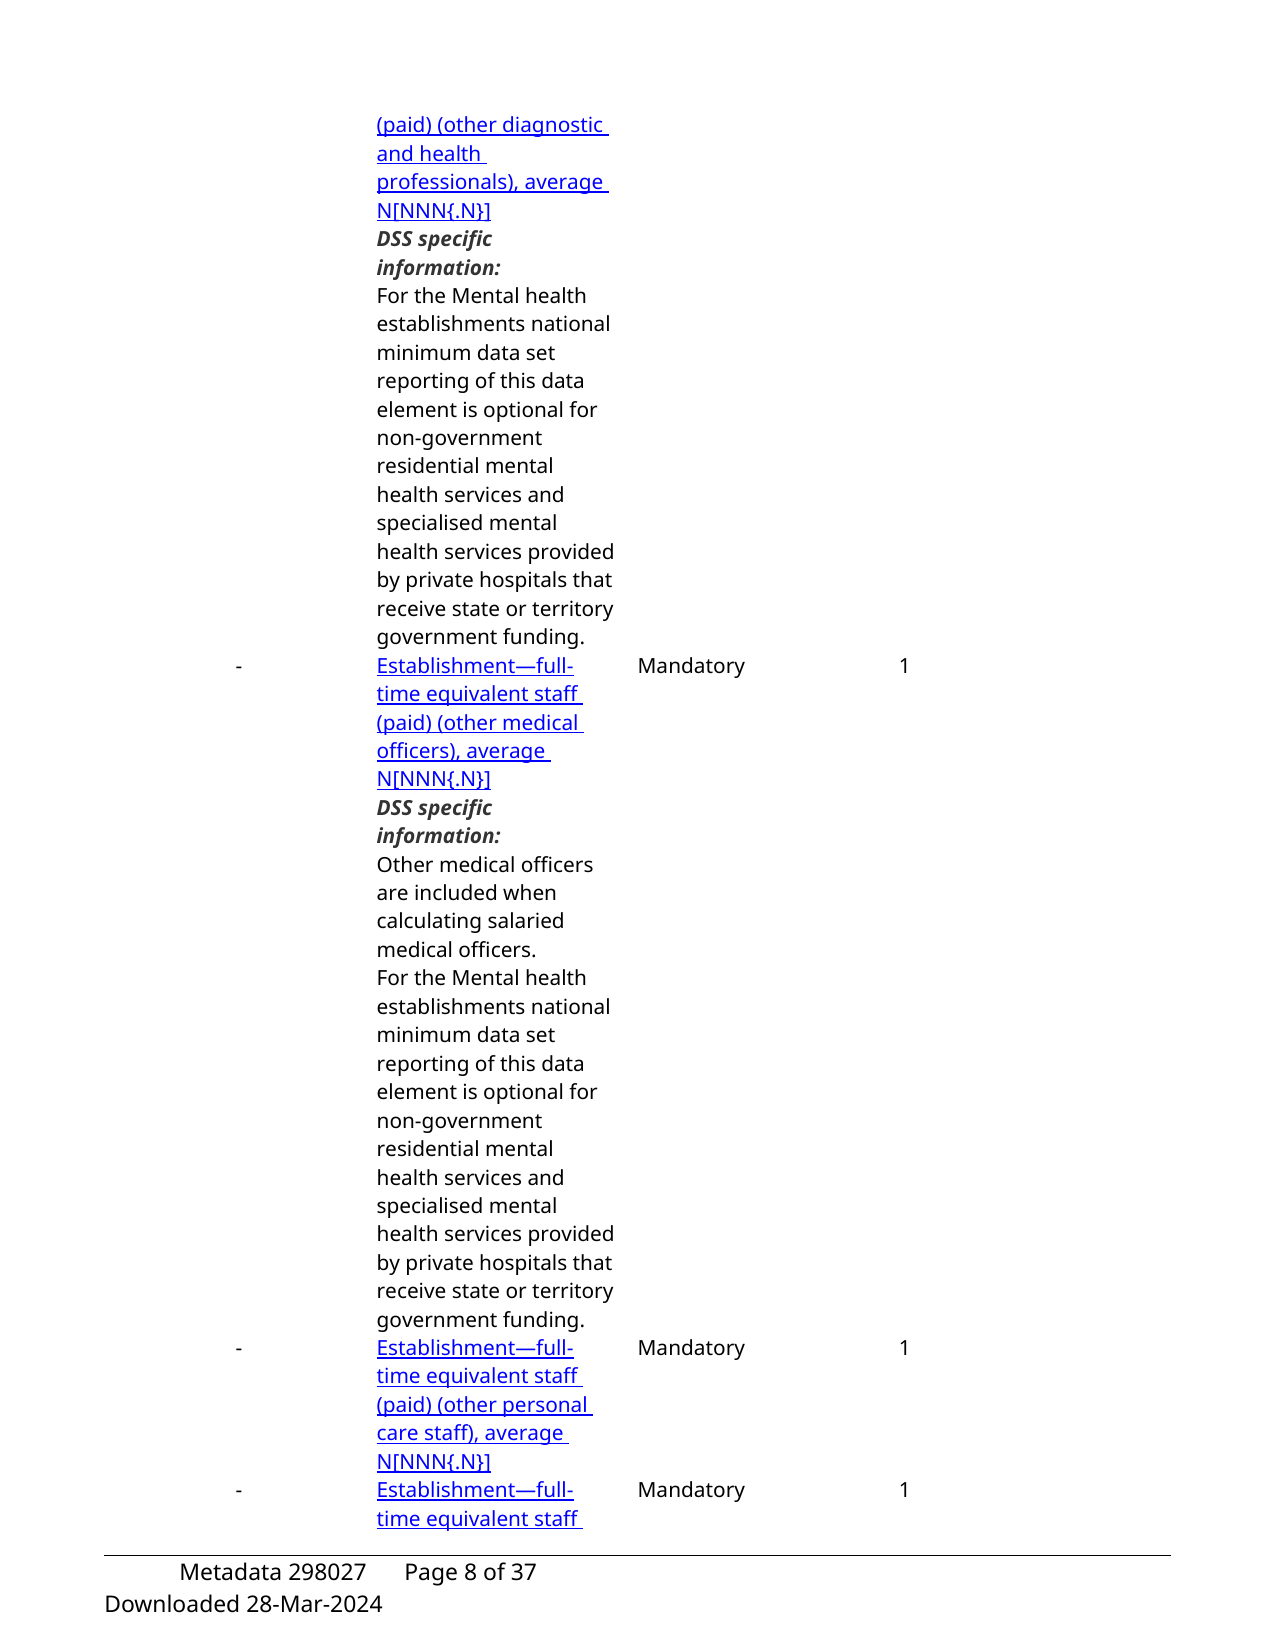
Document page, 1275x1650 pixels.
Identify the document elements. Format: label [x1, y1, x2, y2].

table_cell [93, 110, 1159, 1532]
